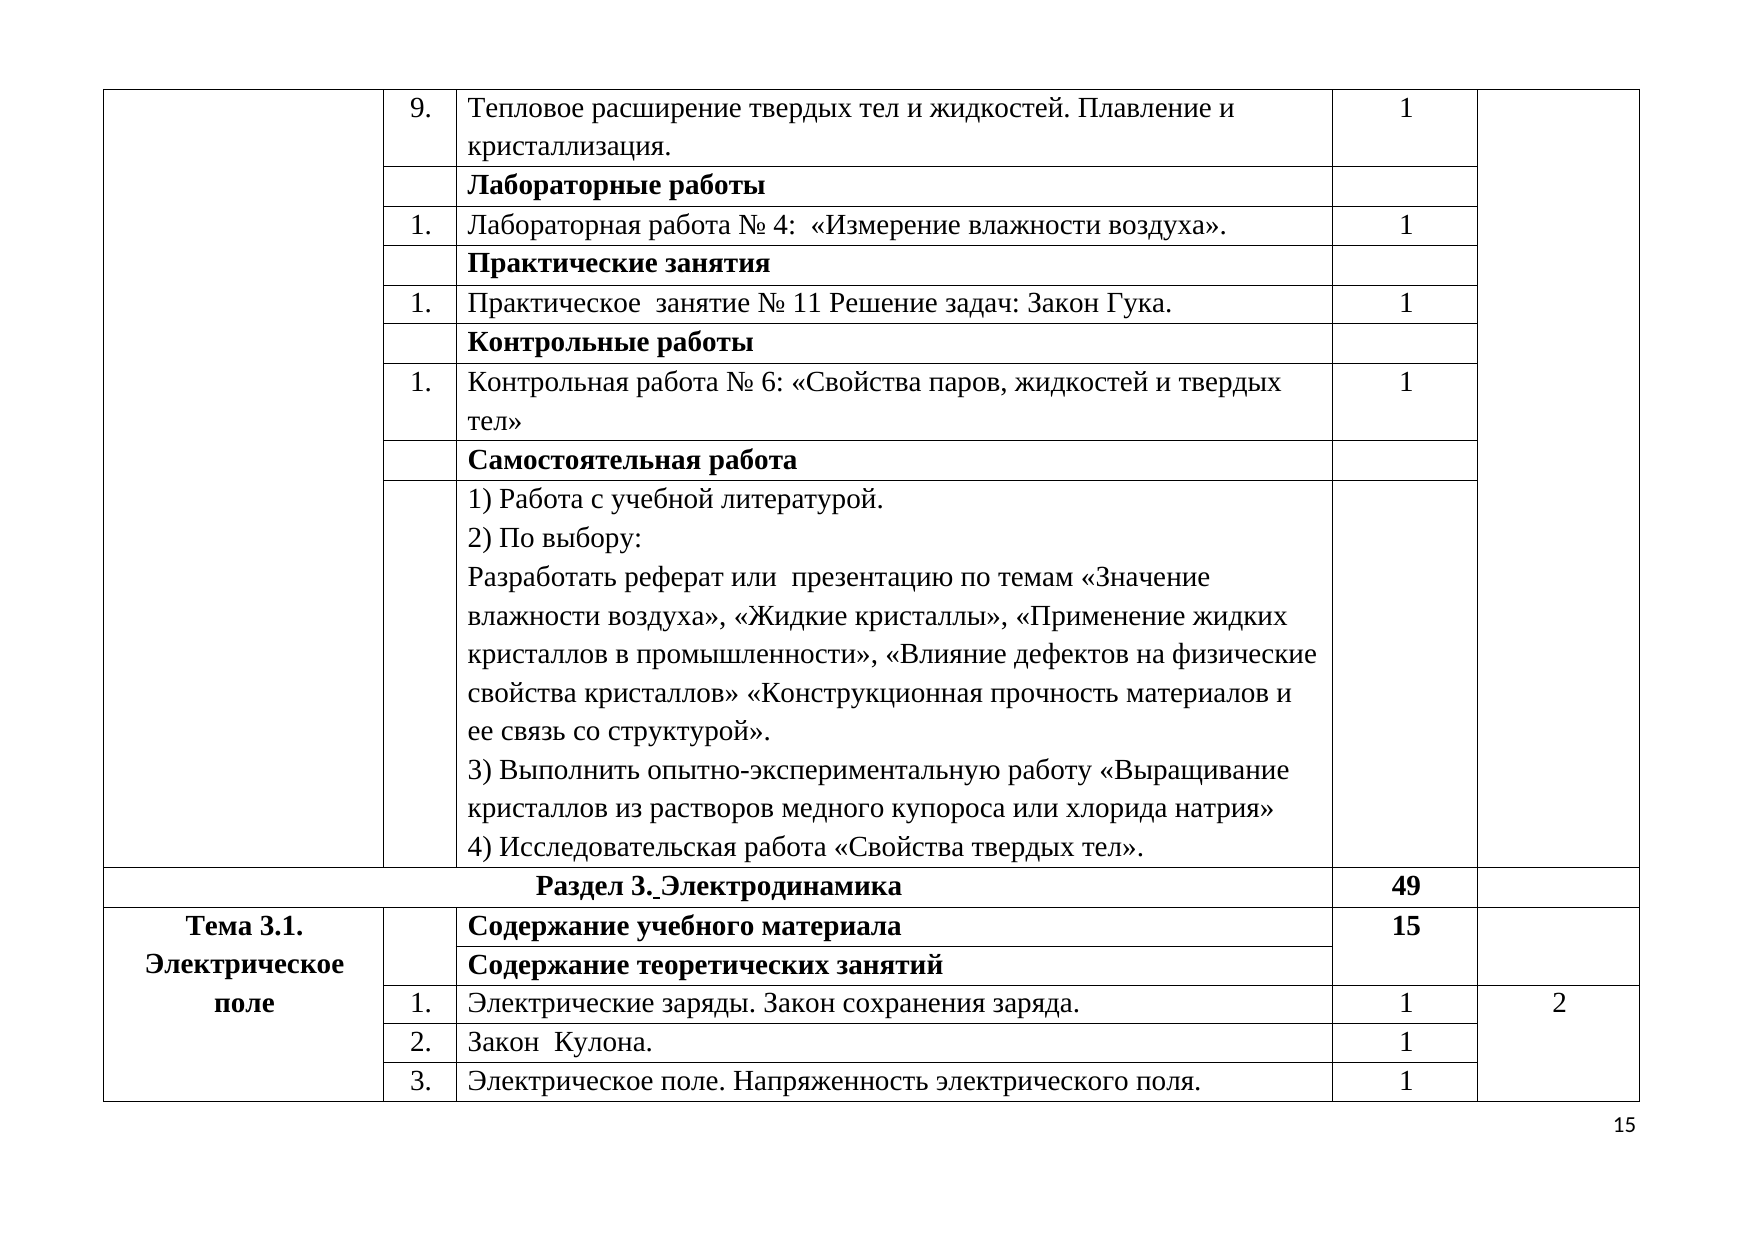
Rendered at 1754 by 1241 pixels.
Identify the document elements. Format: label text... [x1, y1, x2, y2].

table_cell [384, 246, 456, 284]
table_cell [384, 324, 456, 363]
table_cell [384, 481, 456, 867]
table_cell Лабораторная работа № 4: «Измерение влажности воздуха». [457, 207, 1332, 244]
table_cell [457, 1063, 1332, 1101]
table_cell 1 [1333, 364, 1477, 440]
table_cell Тема 3.1. Электрическое поле [104, 908, 383, 1101]
table_cell Контрольные работы [457, 324, 1332, 363]
table_cell 49 [1333, 868, 1477, 907]
table_cell 1 [1333, 1024, 1477, 1062]
table_cell 1. [384, 286, 456, 323]
table_cell 1. [384, 364, 456, 440]
table_cell Лабораторные работы [457, 167, 1332, 206]
table_cell 2. [384, 1024, 456, 1062]
table_cell 1) Работа с учебной литературой. 2) По выбору: Разработать реферат или презентацию по темам «Значение влажности воздуха», «Жидкие кристаллы», «Применение жидких кристаллов в промышленности», «Влияние дефектов на физические свойства кристаллов» «Конструкционная прочность материалов и ее связь со структурой». 3) Выполнить опытно-экспериментальную работу «Выращивание кристаллов из растворов медного купороса или хлорида натрия» 4) Исследовательская работа «Свойства твердых тел». [457, 481, 1332, 867]
table_cell Содержание учебного материала [457, 908, 1332, 946]
table_cell [384, 908, 456, 984]
table_cell Электрические заряды. Закон сохранения заряда. [457, 986, 1332, 1023]
table_cell 9. [384, 90, 456, 166]
table_cell Самостоятельная работа [457, 441, 1332, 480]
table_cell 1. [384, 986, 456, 1023]
table_cell [1333, 481, 1477, 867]
table_cell [1333, 246, 1477, 284]
table_cell [1333, 441, 1477, 480]
table_cell 1 [1333, 286, 1477, 323]
table_cell Контрольная работа № 6: «Свойства паров, жидкостей и твердых тел» [457, 364, 1332, 440]
table_cell 1 [1333, 986, 1477, 1023]
table_cell 15 [1333, 908, 1477, 984]
table_cell 1. [384, 207, 456, 244]
table_cell 1 [1333, 207, 1477, 244]
table_cell [1478, 868, 1639, 907]
table_cell 1 [1333, 90, 1477, 166]
table_cell Тепловое расширение твердых тел и жидкостей. Плавление и кристаллизация. [457, 90, 1332, 166]
table_cell [1333, 324, 1477, 363]
table_cell Практическое занятие № 11 Решение задач: Закон Гука. [457, 286, 1332, 323]
table_cell 2 [1478, 986, 1639, 1101]
table_cell Практические занятия [457, 246, 1332, 284]
table_cell [1478, 908, 1639, 984]
table_cell Раздел 3. Электродинамика [104, 868, 1332, 907]
table_cell Содержание теоретических занятий [457, 947, 1332, 984]
table_cell [384, 167, 456, 206]
table_cell 3. [384, 1063, 456, 1101]
table_cell [1333, 167, 1477, 206]
table_cell [384, 441, 456, 480]
table_cell 1 [1333, 1063, 1477, 1101]
table_cell Закон Кулона. [457, 1024, 1332, 1062]
